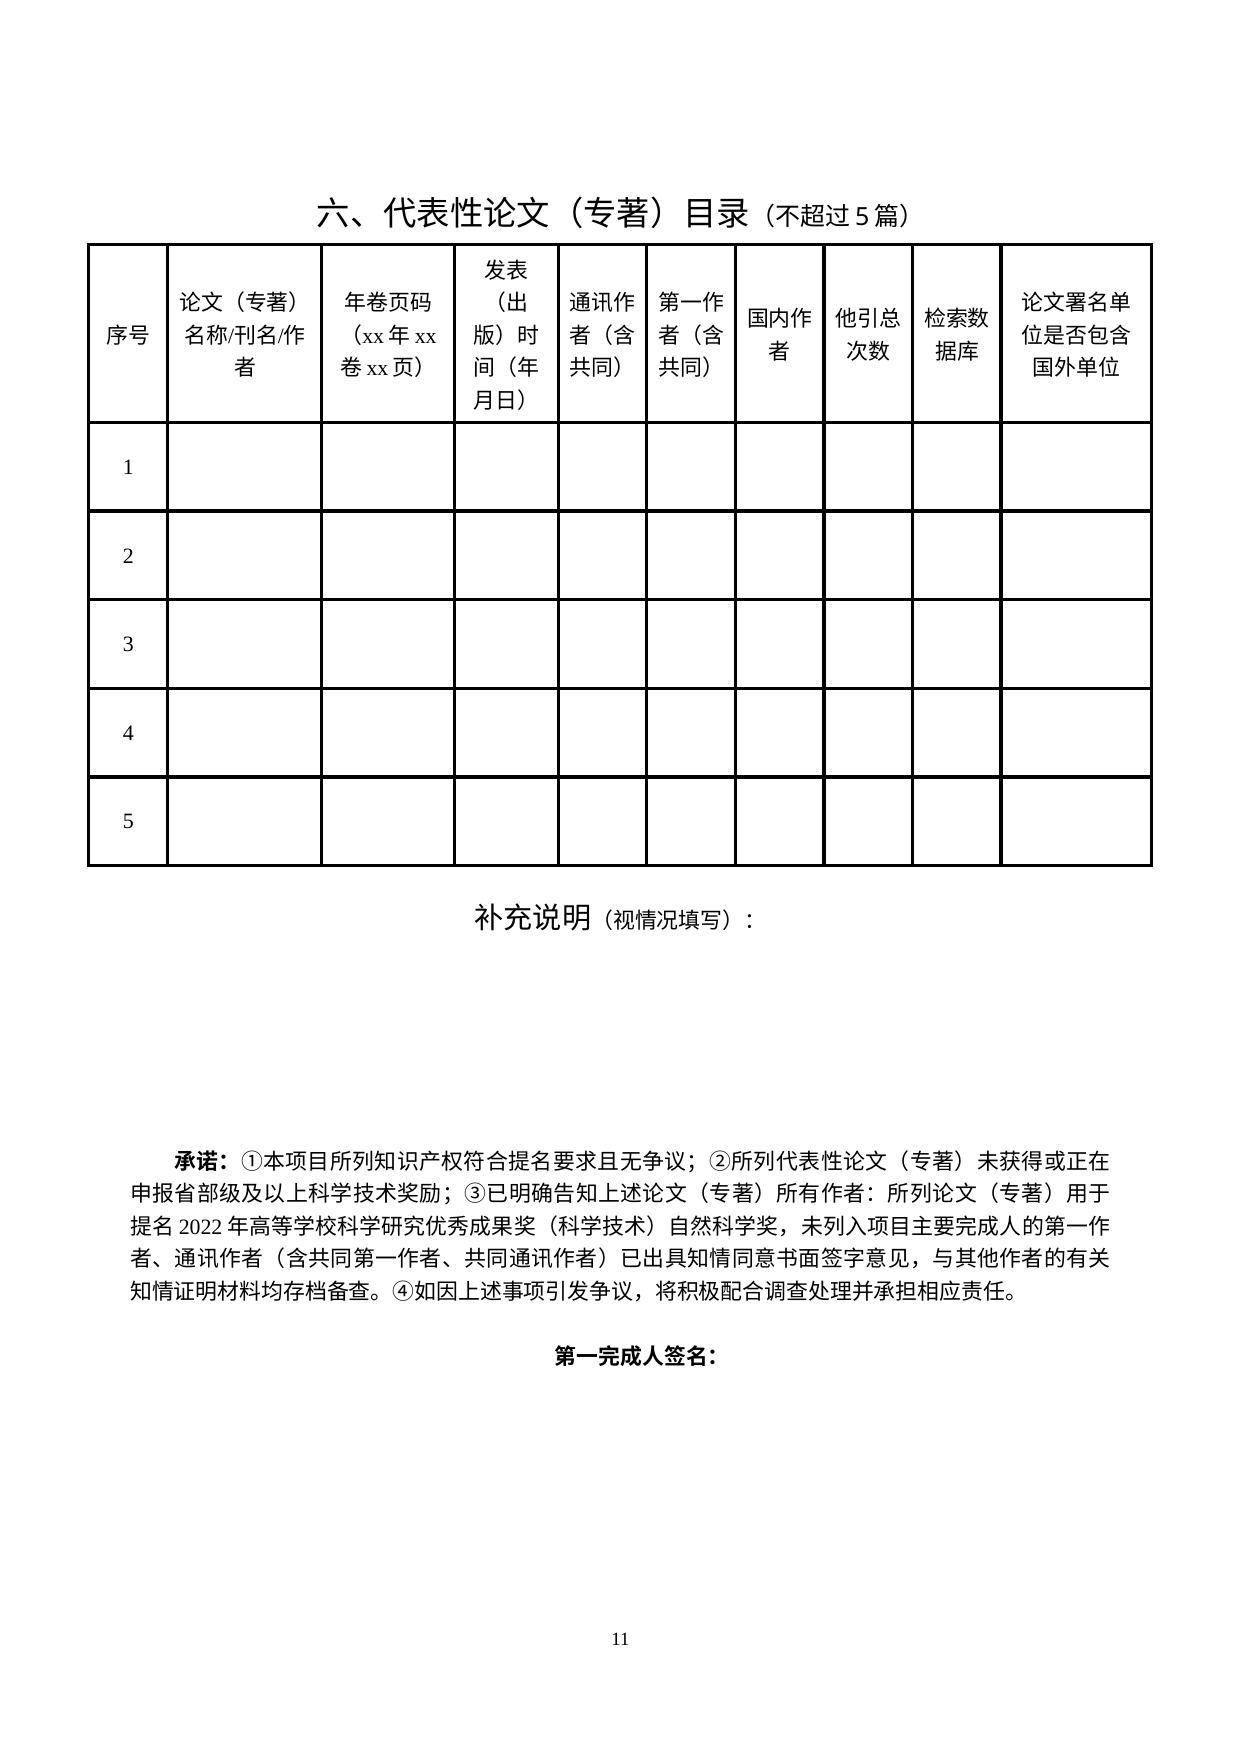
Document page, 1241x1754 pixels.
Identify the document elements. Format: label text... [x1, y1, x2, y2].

table_cell [169, 779, 320, 864]
table_cell [169, 513, 320, 598]
table_cell [914, 513, 999, 598]
table_cell [914, 424, 999, 509]
table_cell [169, 690, 320, 775]
table_cell [456, 513, 557, 598]
table_cell [323, 513, 453, 598]
table_header 论文署名单位是否包含国外单位 [1003, 246, 1150, 421]
table_cell [323, 601, 453, 687]
table_cell 2 [90, 513, 166, 598]
table_cell 4 [90, 690, 166, 775]
table_cell [1003, 601, 1150, 687]
table_cell 5 [90, 779, 166, 864]
table_cell [914, 601, 999, 687]
table_cell [1003, 779, 1150, 864]
table_cell [648, 513, 734, 598]
table_header 第一作者（含共同） [648, 246, 734, 421]
table_cell [323, 779, 453, 864]
table_cell [560, 424, 645, 509]
table_cell [456, 424, 557, 509]
table_header 通讯作者（含共同） [560, 246, 645, 421]
table_cell [323, 424, 453, 509]
table_cell [1003, 513, 1150, 598]
table_cell [560, 601, 645, 687]
table_header 发表（出版）时间（年月日） [456, 246, 557, 421]
table_cell [169, 424, 320, 509]
table_cell [456, 779, 557, 864]
table_cell [826, 513, 911, 598]
text 承诺：①本项目所列知识产权符合提名要求且无争议；②所列代表性论文（专著）未获得或正在申报省部级及以上科学技术奖励；③已明确告知上述论文（专著）所有作者：所列论文（专著）用于提名2022年高等学校科学研究优秀成果奖（科学技术）自然科学奖，未列入项目主要完成人的第一作者、通讯作者（含共同第一作者、共同通讯作者）已出具知情同意书面签字意见，与其他作者的有关知情证明材料均存档备查。④如因上述事项引发争议，将积极配合调查处理并承担相应责任。 [130, 1143, 1110, 1306]
table_cell [914, 690, 999, 775]
table_header 论文（专著） 名称/刊名/作者 [169, 246, 320, 421]
table_cell [648, 690, 734, 775]
table_cell [737, 513, 822, 598]
table_cell [737, 690, 822, 775]
table_header 年卷页码（xx年xx卷xx页） [323, 246, 453, 421]
subtitle 六、代表性论文（专著）目录（不超过5篇） [130, 178, 1110, 243]
table_cell 1 [90, 424, 166, 509]
table_cell [737, 601, 822, 687]
table_header 国内作者 [737, 246, 822, 421]
table_cell [826, 601, 911, 687]
table_cell [456, 601, 557, 687]
table_cell [648, 424, 734, 509]
table_cell [737, 424, 822, 509]
table_cell [648, 601, 734, 687]
table_cell [826, 424, 911, 509]
table_cell [560, 513, 645, 598]
table_cell [648, 779, 734, 864]
text 第一完成人签名： [130, 1338, 1110, 1371]
table_cell [826, 690, 911, 775]
table_cell [914, 779, 999, 864]
table_cell [323, 690, 453, 775]
table_cell [169, 601, 320, 687]
table_cell [826, 779, 911, 864]
table_cell [737, 779, 822, 864]
table_cell [456, 690, 557, 775]
table_header 他引总次数 [826, 246, 911, 421]
table_cell [1003, 690, 1150, 775]
table_cell [1003, 424, 1150, 509]
table_cell [560, 779, 645, 864]
text 补充说明（视情况填写）： [130, 883, 1110, 948]
table_header 检索数据库 [914, 246, 999, 421]
table_header 序号 [90, 246, 166, 421]
table_cell 3 [90, 601, 166, 687]
table_cell [560, 690, 645, 775]
